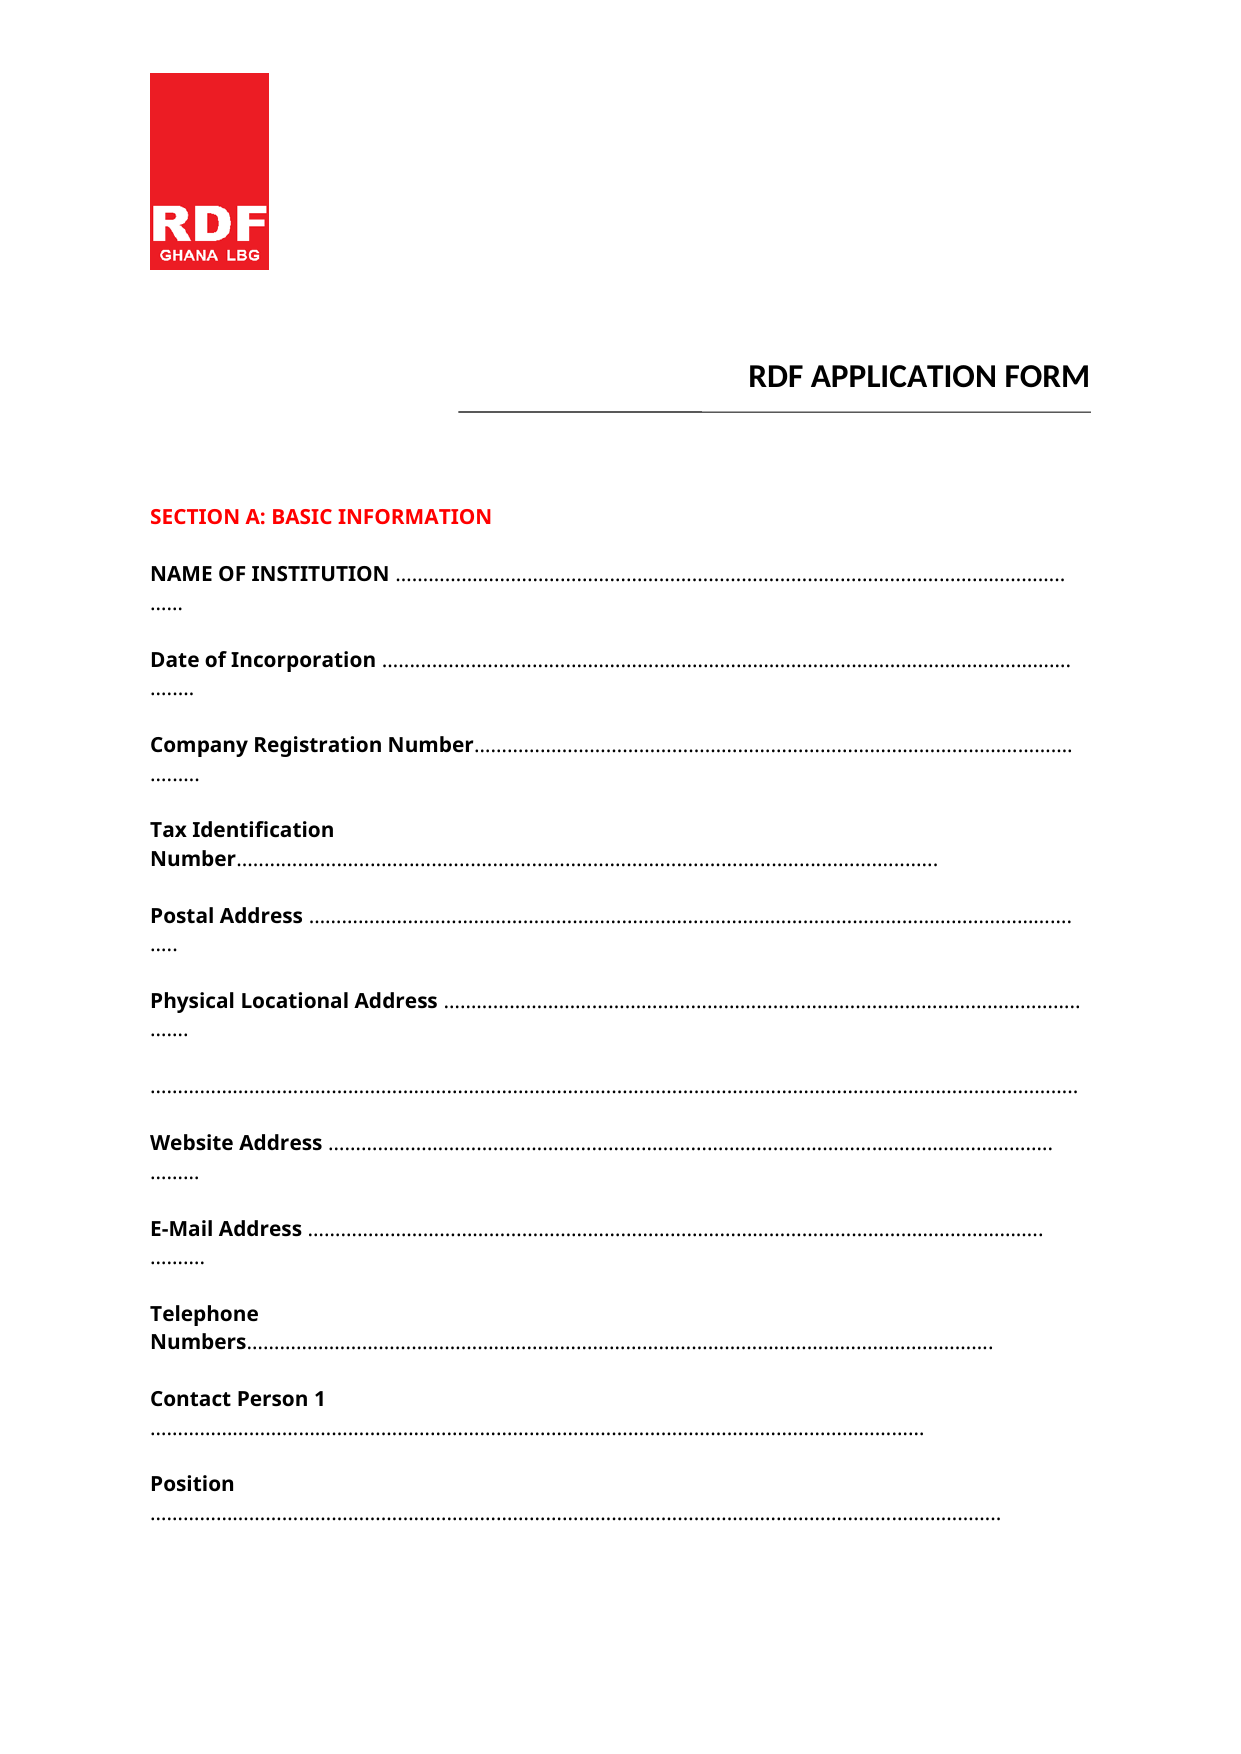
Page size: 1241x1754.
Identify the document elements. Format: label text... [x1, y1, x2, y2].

text Website Address ……………………………………………………………………………………….……………………….….……… [150, 1128, 1090, 1185]
text Contact Person 1 …………………………………………………………………………………………………………………………… [150, 1384, 1090, 1441]
text Position ……………………………………………………………………………………………………………………………………….. [150, 1469, 1090, 1526]
text E-Mail Address ……………………………………………………………………………………………………………………..………. [150, 1214, 1090, 1271]
text RDF APPLICATION FORM [150, 355, 1090, 395]
text Physical Locational Address ……………………………………………………………………………………………………..……. [150, 986, 1090, 1043]
picture [150, 73, 269, 270]
text Company Registration Number……………………………………………………………………………………………….…..…. [150, 730, 1090, 787]
text Date of Incorporation …..................................…………………………………………………………………………….…..… [150, 645, 1090, 702]
text NAME OF INSTITUTION …………………………………………………………………………………………………………..…… [150, 559, 1090, 616]
text Postal Address ………………………………………………………………………………………………………………………….….. [150, 901, 1090, 958]
text Telephone Numbers………………………………………………………………………………………………………………………. [150, 1299, 1090, 1356]
text ……………………………………………………………………………………………………………………………………………..…….. [150, 1071, 1090, 1100]
text Tax Identification Number.............................................................................................................................. [150, 816, 1090, 872]
text SECTION A: BASIC INFORMATION [150, 502, 1090, 531]
